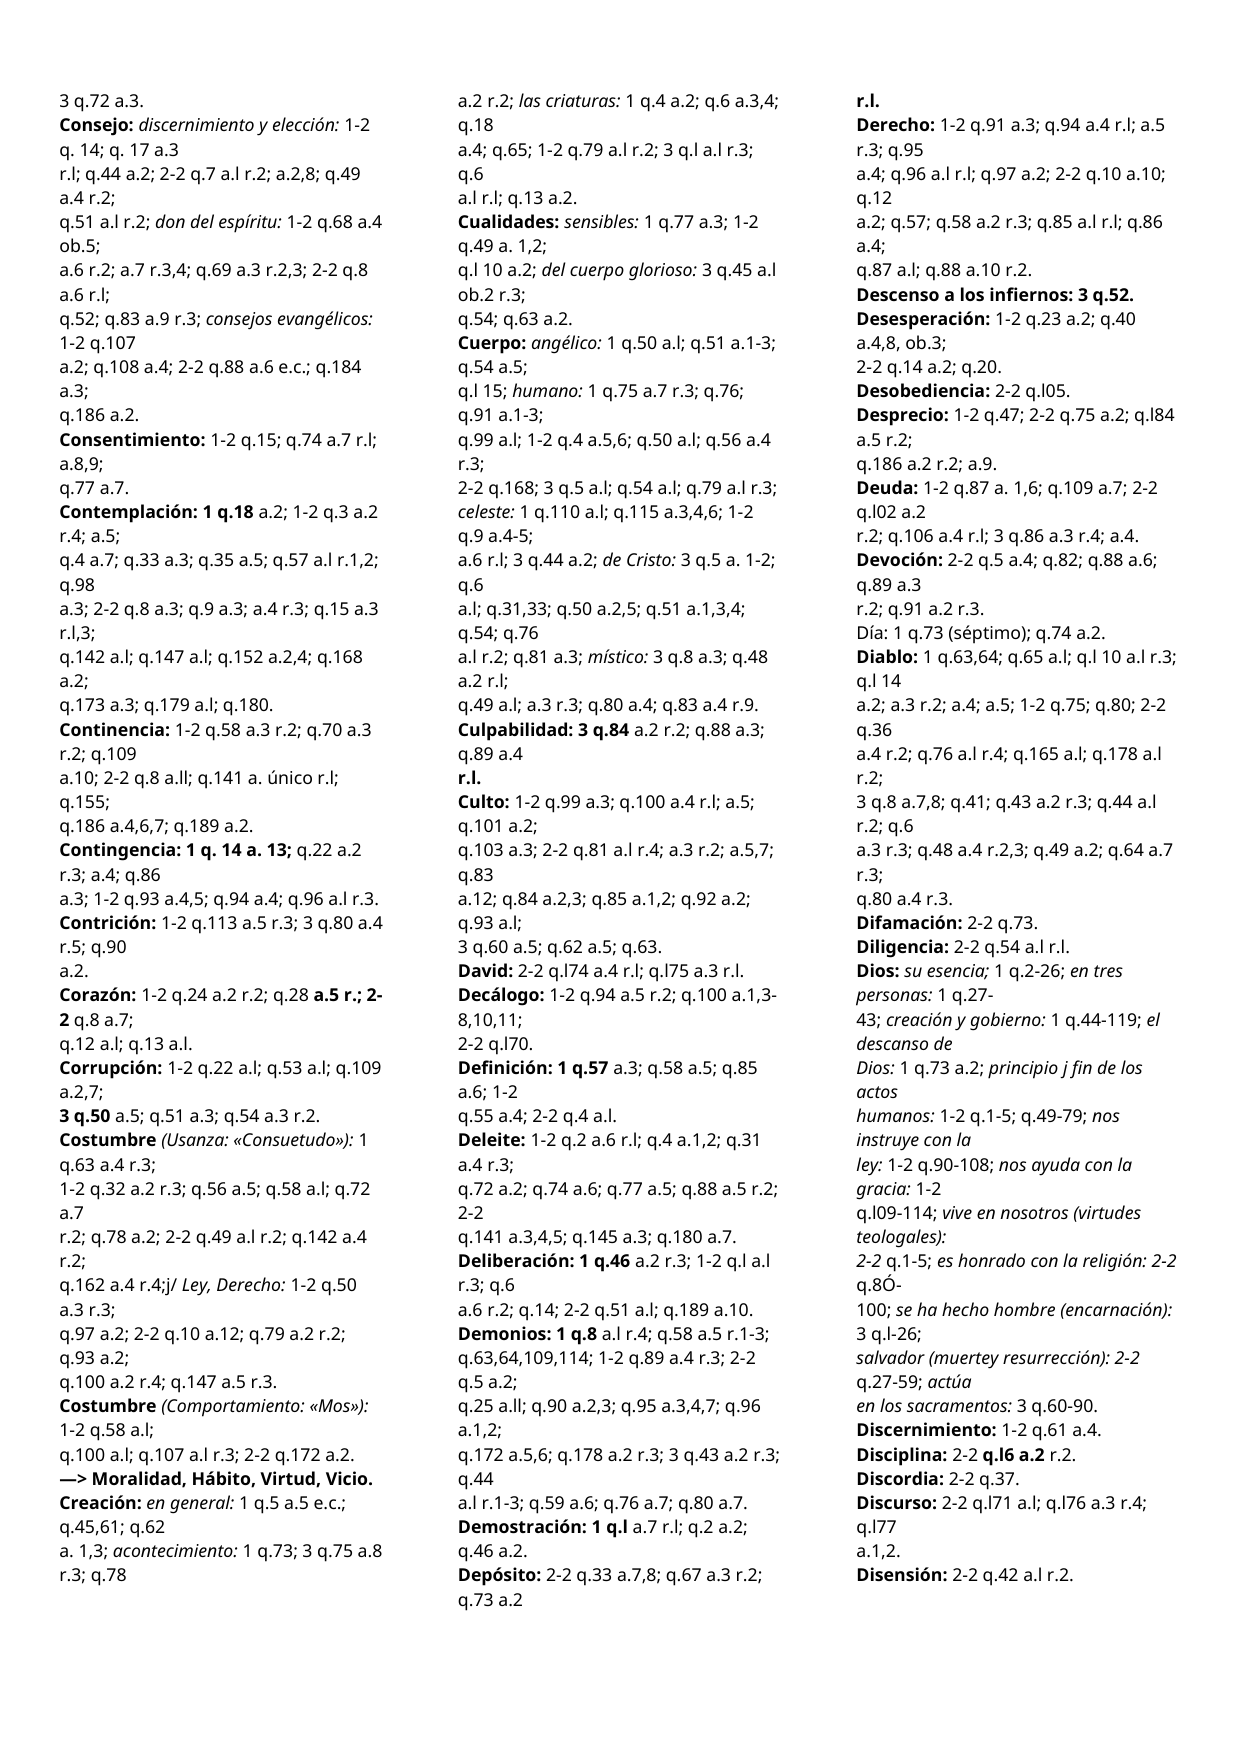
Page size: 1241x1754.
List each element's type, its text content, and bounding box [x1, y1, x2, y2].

text a. 1,3; acontecimiento: 1 q.73; 3 q.75 a.8 r.3; q.78 [59, 1539, 384, 1587]
text Devoción: 2-2 q.5 a.4; q.82; q.88 a.6; q.89 a.3 [856, 548, 1181, 596]
text q.172 a.5,6; q.178 a.2 r.3; 3 q.43 a.2 r.3; q.44 [458, 1442, 782, 1490]
text Contemplación: 1 q.18 a.2; 1-2 q.3 a.2 r.4; a.5; [59, 499, 384, 548]
text Descenso a los infiernos: 3 q.52. [856, 282, 1181, 306]
text 3 q.72 a.3. [59, 89, 384, 113]
text Desesperación: 1-2 q.23 a.2; q.40 a.4,8, ob.3; [856, 306, 1181, 354]
text q.162 a.4 r.4;j/ Ley, Derecho: 1-2 q.50 a.3 r.3; [59, 1273, 384, 1321]
text Creación: en general: 1 q.5 a.5 e.c.; q.45,61; q.62 [59, 1490, 384, 1539]
text Cualidades: sensibles: 1 q.77 a.3; 1-2 q.49 a. 1,2; [458, 209, 782, 258]
text r.l. [856, 89, 1181, 113]
text r.l; q.44 a.2; 2-2 q.7 a.l r.2; a.2,8; q.49 a.4 r.2; [59, 161, 384, 209]
text a.4; q.96 a.l r.l; q.97 a.2; 2-2 q.10 a.10; q.12 [856, 161, 1181, 209]
text Discernimiento: 1-2 q.61 a.4. [856, 1418, 1181, 1442]
text —> Moralidad, Hábito, Virtud, Vicio. [59, 1466, 384, 1490]
text q.100 a.l; q.107 a.l r.3; 2-2 q.172 a.2. [59, 1442, 384, 1466]
text q.97 a.2; 2-2 q.10 a.12; q.79 a.2 r.2; q.93 a.2; [59, 1321, 384, 1369]
text Culpabilidad: 3 q.84 a.2 r.2; q.88 a.3; q.89 a.4 [458, 717, 782, 765]
text Desprecio: 1-2 q.47; 2-2 q.75 a.2; q.l84 a.5 r.2; [856, 403, 1181, 451]
text q.49 a.l; a.3 r.3; q.80 a.4; q.83 a.4 r.9. [458, 693, 782, 717]
text a.4; q.65; 1-2 q.79 a.l r.2; 3 q.l a.l r.3; q.6 [458, 137, 782, 185]
text Derecho: 1-2 q.91 a.3; q.94 a.4 r.l; a.5 r.3; q.95 [856, 113, 1181, 161]
text q.51 a.l r.2; don del espíritu: 1-2 q.68 a.4 ob.5; [59, 209, 384, 258]
text celeste: 1 q.110 a.l; q.115 a.3,4,6; 1-2 q.9 a.4-5; [458, 499, 782, 548]
text Día: 1 q.73 (séptimo); q.74 a.2. [856, 620, 1181, 644]
text Diablo: 1 q.63,64; q.65 a.l; q.l 10 a.l r.3; q.l 14 [856, 644, 1181, 693]
text a.6 r.2; q.14; 2-2 q.51 a.l; q.189 a.10. [458, 1297, 782, 1321]
text a.l; q.31,33; q.50 a.2,5; q.51 a.1,3,4; q.54; q.76 [458, 596, 782, 644]
text q.54; q.63 a.2. [458, 306, 782, 330]
text Decálogo: 1-2 q.94 a.5 r.2; q.100 a.1,3-8,10,11; [458, 983, 782, 1031]
text q.12 a.l; q.13 a.l. [59, 1031, 384, 1055]
text a.2. [59, 959, 384, 983]
text Dios: su esencia; 1 q.2-26; en tres personas: 1 q.27- [856, 959, 1181, 1007]
text q.103 a.3; 2-2 q.81 a.l r.4; a.3 r.2; a.5,7; q.83 [458, 838, 782, 886]
text a.l r.2; q.81 a.3; místico: 3 q.8 a.3; q.48 a.2 r.l; [458, 644, 782, 693]
text Difamación: 2-2 q.73. [856, 910, 1181, 934]
text 2-2 q.l70. [458, 1031, 782, 1055]
text q.52; q.83 a.9 r.3; consejos evangélicos: 1-2 q.107 [59, 306, 384, 354]
text Demonios: 1 q.8 a.l r.4; q.58 a.5 r.1-3; [458, 1321, 782, 1345]
text q.99 a.l; 1-2 q.4 a.5,6; q.50 a.l; q.56 a.4 r.3; [458, 427, 782, 475]
text q.l 15; humano: 1 q.75 a.7 r.3; q.76; q.91 a.1-3; [458, 379, 782, 427]
text en los sacramentos: 3 q.60-90. [856, 1394, 1181, 1418]
text a.2 r.2; las criaturas: 1 q.4 a.2; q.6 a.3,4; q.18 [458, 89, 782, 137]
text q.55 a.4; 2-2 q.4 a.l. [458, 1104, 782, 1128]
text a.3; 2-2 q.8 a.3; q.9 a.3; a.4 r.3; q.15 a.3 r.l,3; [59, 596, 384, 644]
text Consejo: discernimiento y elección: 1-2 q. 14; q. 17 a.3 [59, 113, 384, 161]
text q.186 a.2 r.2; a.9. [856, 451, 1181, 475]
text Costumbre (Comportamiento: «Mos»): 1-2 q.58 a.l; [59, 1394, 384, 1442]
text a.l r.1-3; q.59 a.6; q.76 a.7; q.80 a.7. [458, 1490, 782, 1514]
text q.77 a.7. [59, 475, 384, 499]
text 100; se ha hecho hombre (encarnación): 3 q.l-26; [856, 1297, 1181, 1345]
text a.3; 1-2 q.93 a.4,5; q.94 a.4; q.96 a.l r.3. [59, 886, 384, 910]
text humanos: 1-2 q.1-5; q.49-79; nos instruye con la [856, 1104, 1181, 1152]
text a.3 r.3; q.48 a.4 r.2,3; q.49 a.2; q.64 a.7 r.3; [856, 838, 1181, 886]
text a.2; q.57; q.58 a.2 r.3; q.85 a.l r.l; q.86 a.4; [856, 209, 1181, 258]
text Consentimiento: 1-2 q.15; q.74 a.7 r.l; a.8,9; [59, 427, 384, 475]
text Diligencia: 2-2 q.54 a.l r.l. [856, 934, 1181, 959]
text 3 q.50 a.5; q.51 a.3; q.54 a.3 r.2. [59, 1104, 384, 1128]
text Deuda: 1-2 q.87 a. 1,6; q.109 a.7; 2-2 q.l02 a.2 [856, 475, 1181, 524]
text q.l 10 a.2; del cuerpo glorioso: 3 q.45 a.l ob.2 r.3; [458, 258, 782, 306]
text r.2; q.106 a.4 r.l; 3 q.86 a.3 r.4; a.4. [856, 524, 1181, 548]
text Discurso: 2-2 q.l71 a.l; q.l76 a.3 r.4; q.l77 [856, 1490, 1181, 1539]
text a.12; q.84 a.2,3; q.85 a.1,2; q.92 a.2; q.93 a.l; [458, 886, 782, 934]
text 2-2 q.1-5; es honrado con la religión: 2-2 q.8Ó- [856, 1249, 1181, 1297]
text q.4 a.7; q.33 a.3; q.35 a.5; q.57 a.l r.1,2; q.98 [59, 548, 384, 596]
text q.63,64,109,114; 1-2 q.89 a.4 r.3; 2-2 q.5 a.2; [458, 1345, 782, 1394]
text Dios: 1 q.73 a.2; principio j fin de los actos [856, 1055, 1181, 1104]
text a.l r.l; q.13 a.2. [458, 185, 782, 209]
text salvador (muertey resurrección): 2-2 q.27-59; actúa [856, 1345, 1181, 1394]
text Corrupción: 1-2 q.22 a.l; q.53 a.l; q.109 a.2,7; [59, 1055, 384, 1104]
text r.2; q.78 a.2; 2-2 q.49 a.l r.2; q.142 a.4 r.2; [59, 1224, 384, 1273]
text Desobediencia: 2-2 q.l05. [856, 379, 1181, 403]
text Contingencia: 1 q. 14 a. 13; q.22 a.2 r.3; a.4; q.86 [59, 838, 384, 886]
text q.25 a.ll; q.90 a.2,3; q.95 a.3,4,7; q.96 a.1,2; [458, 1394, 782, 1442]
text 3 q.60 a.5; q.62 a.5; q.63. [458, 934, 782, 959]
text ley: 1-2 q.90-108; nos ayuda con la gracia: 1-2 [856, 1152, 1181, 1200]
text r.l. [458, 765, 782, 789]
text Deleite: 1-2 q.2 a.6 r.l; q.4 a.1,2; q.31 a.4 r.3; [458, 1128, 782, 1176]
text q.l09-114; vive en nosotros (virtudes teologales): [856, 1200, 1181, 1249]
text Culto: 1-2 q.99 a.3; q.100 a.4 r.l; a.5; q.101 a.2; [458, 789, 782, 838]
text a.1,2. [856, 1539, 1181, 1563]
text a.6 r.2; a.7 r.3,4; q.69 a.3 r.2,3; 2-2 q.8 a.6 r.l; [59, 258, 384, 306]
text q.87 a.l; q.88 a.10 r.2. [856, 258, 1181, 282]
text a.6 r.l; 3 q.44 a.2; de Cristo: 3 q.5 a. 1-2; q.6 [458, 548, 782, 596]
text q.100 a.2 r.4; q.147 a.5 r.3. [59, 1369, 384, 1394]
text Continencia: 1-2 q.58 a.3 r.2; q.70 a.3 r.2; q.109 [59, 717, 384, 765]
text a.10; 2-2 q.8 a.ll; q.141 a. único r.l; q.155; [59, 765, 384, 814]
text Demostración: 1 q.l a.7 r.l; q.2 a.2; q.46 a.2. [458, 1514, 782, 1563]
text Definición: 1 q.57 a.3; q.58 a.5; q.85 a.6; 1-2 [458, 1055, 782, 1104]
text Disensión: 2-2 q.42 a.l r.2. [856, 1563, 1181, 1587]
text 43; creación y gobierno: 1 q.44-119; el descanso de [856, 1007, 1181, 1055]
text a.4 r.2; q.76 a.l r.4; q.165 a.l; q.178 a.l r.2; [856, 741, 1181, 789]
text 2-2 q.14 a.2; q.20. [856, 354, 1181, 379]
text Disciplina: 2-2 q.l6 a.2 r.2. [856, 1442, 1181, 1466]
text Corazón: 1-2 q.24 a.2 r.2; q.28 a.5 r.; 2-2 q.8 a.7; [59, 983, 384, 1031]
text q.186 a.2. [59, 403, 384, 427]
text David: 2-2 q.l74 a.4 r.l; q.l75 a.3 r.l. [458, 959, 782, 983]
text 2-2 q.168; 3 q.5 a.l; q.54 a.l; q.79 a.l r.3; [458, 475, 782, 499]
text q.186 a.4,6,7; q.189 a.2. [59, 814, 384, 838]
text q.173 a.3; q.179 a.l; q.180. [59, 693, 384, 717]
text q.142 a.l; q.147 a.l; q.152 a.2,4; q.168 a.2; [59, 644, 384, 693]
text q.141 a.3,4,5; q.145 a.3; q.180 a.7. [458, 1224, 782, 1249]
text a.2; a.3 r.2; a.4; a.5; 1-2 q.75; q.80; 2-2 q.36 [856, 693, 1181, 741]
text Deliberación: 1 q.46 a.2 r.3; 1-2 q.l a.l r.3; q.6 [458, 1249, 782, 1297]
text 1-2 q.32 a.2 r.3; q.56 a.5; q.58 a.l; q.72 a.7 [59, 1176, 384, 1224]
text 3 q.8 a.7,8; q.41; q.43 a.2 r.3; q.44 a.l r.2; q.6 [856, 789, 1181, 838]
text Discordia: 2-2 q.37. [856, 1466, 1181, 1490]
text Depósito: 2-2 q.33 a.7,8; q.67 a.3 r.2; q.73 a.2 [458, 1563, 782, 1611]
text q.72 a.2; q.74 a.6; q.77 a.5; q.88 a.5 r.2; 2-2 [458, 1176, 782, 1224]
text Contrición: 1-2 q.113 a.5 r.3; 3 q.80 a.4 r.5; q.90 [59, 910, 384, 959]
text a.2; q.108 a.4; 2-2 q.88 a.6 e.c.; q.184 a.3; [59, 354, 384, 403]
text r.2; q.91 a.2 r.3. [856, 596, 1181, 620]
text q.80 a.4 r.3. [856, 886, 1181, 910]
text Cuerpo: angélico: 1 q.50 a.l; q.51 a.1-3; q.54 a.5; [458, 330, 782, 379]
text Costumbre (Usanza: «Consuetudo»): 1 q.63 a.4 r.3; [59, 1128, 384, 1176]
